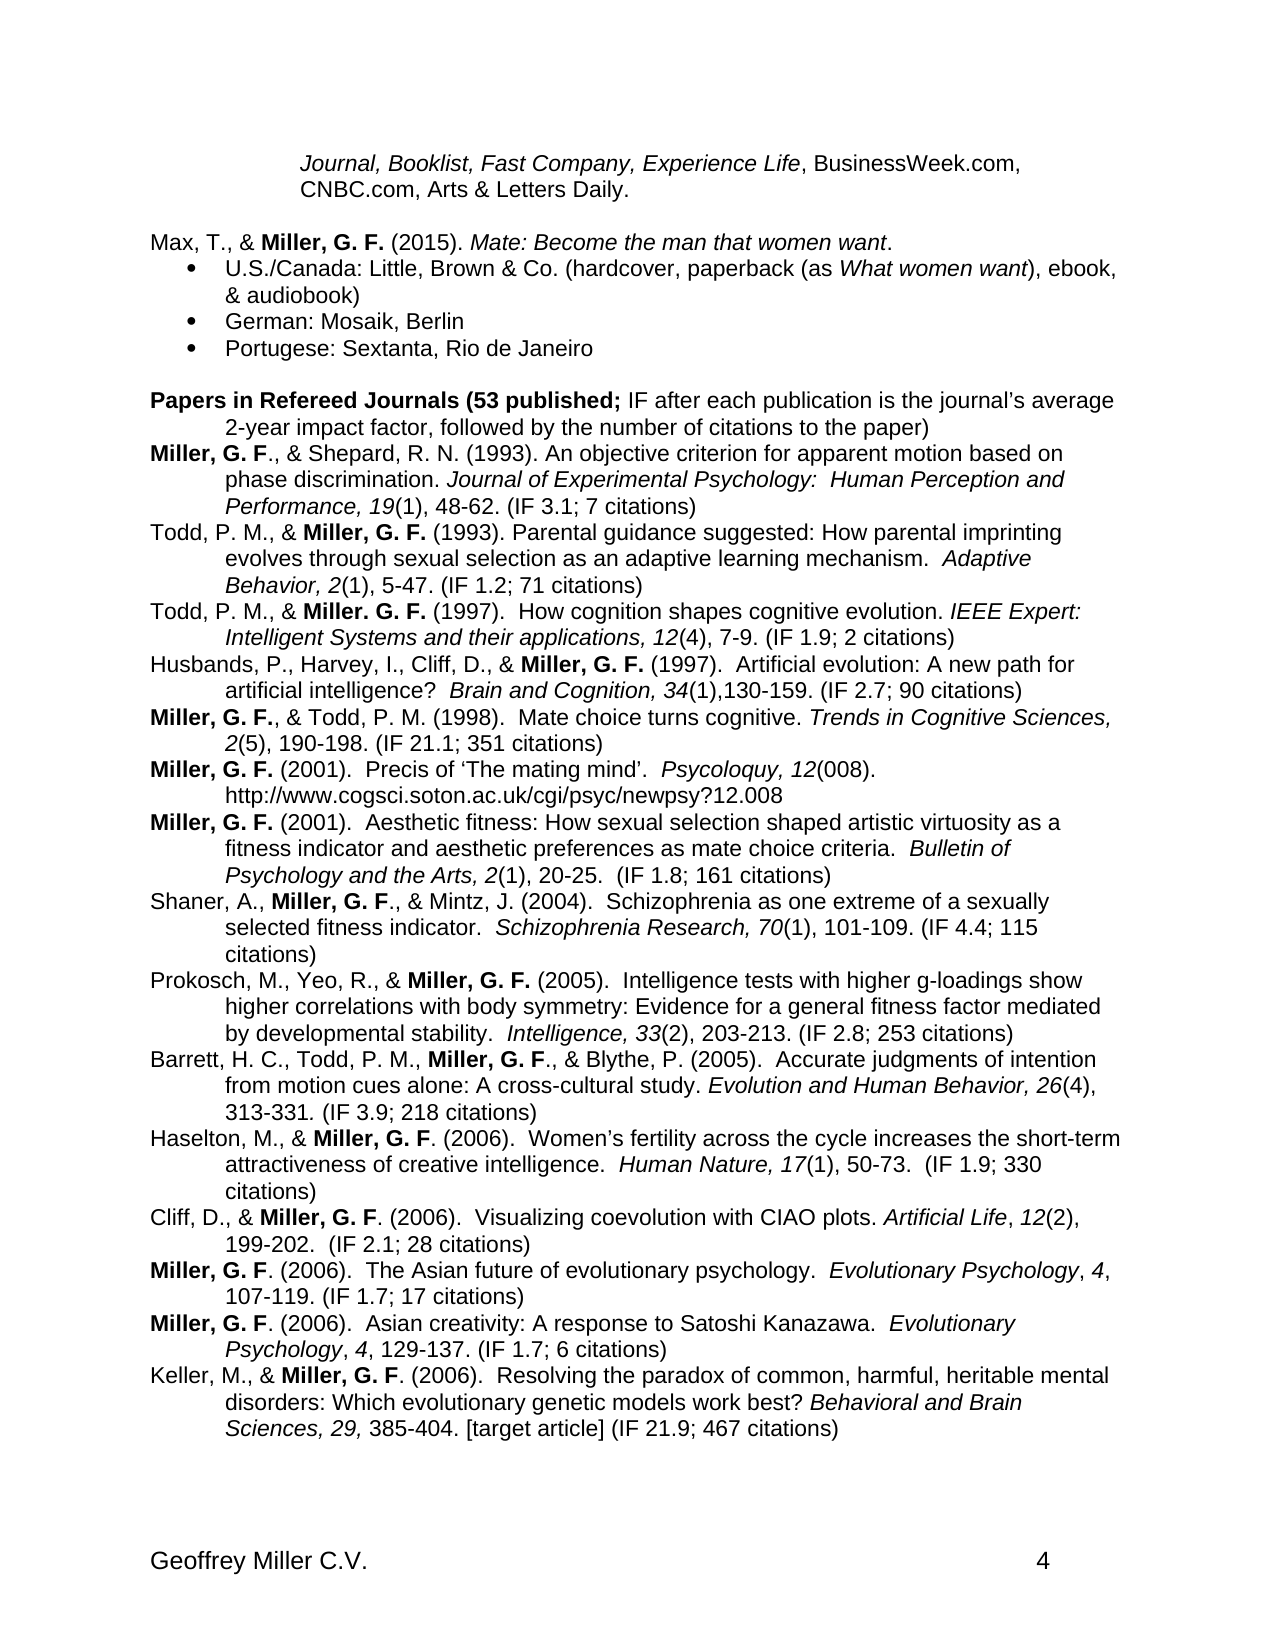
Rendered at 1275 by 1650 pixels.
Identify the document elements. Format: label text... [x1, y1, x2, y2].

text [225, 150, 1125, 203]
text Miller, G. F. (2001). Precis of ‘The mating mind’. Psycoloquy, 12(008). http://www.cogsci.soton.ac.uk/cgi/psyc/newpsy?12.008 [150, 756, 1125, 809]
text Cliff, D., & Miller, G. F. (2006). Visualizing coevolution with CIAO plots. Artificial Life, 12(2), 199-202. (IF 2.1; 28 citations) [150, 1204, 1125, 1257]
text Husbands, P., Harvey, I., Cliff, D., & Miller, G. F. (1997). Artificial evolution: A new path for artificial intelligence? Brain and Cognition, 34(1),130-159. (IF 2.7; 90 citations) [150, 651, 1125, 703]
text Miller, G. F. (2006). The Asian future of evolutionary psychology. Evolutionary Psychology, 4, 107-119. (IF 1.7; 17 citations) [150, 1257, 1125, 1309]
text Barrett, H. C., Todd, P. M., Miller, G. F., & Blythe, P. (2005). Accurate judgments of intention from motion cues alone: A cross-cultural study. Evolution and Human Behavior, 26(4), 313-331. (IF 3.9; 218 citations) [150, 1046, 1125, 1125]
text Todd, P. M., & Miller. G. F. (1997). How cognition shapes cognitive evolution. IEEE Expert: Intelligent Systems and their applications, 12(4), 7-9. (IF 1.9; 2 citations) [150, 598, 1125, 651]
text Miller, G. F., & Todd, P. M. (1998). Mate choice turns cognitive. Trends in Cognitive Sciences, 2(5), 190-198. (IF 21.1; 351 citations) [150, 703, 1125, 756]
text Prokosch, M., Yeo, R., & Miller, G. F. (2005). Intelligence tests with higher g-loadings show higher correlations with body symmetry: Evidence for a general fitness factor mediated by developmental stability. Intelligence, 33(2), 203-213. (IF 2.8; 253 citations) [150, 967, 1125, 1046]
text Keller, M., & Miller, G. F. (2006). Resolving the paradox of common, harmful, heritable mental disorders: Which evolutionary genetic models work best? Behavioral and Brain Sciences, 29, 385-404. [target article] (IF 21.9; 467 citations) [150, 1362, 1125, 1441]
list Portugese: Sextanta, Rio de Janeiro [187, 334, 1125, 361]
text Shaner, A., Miller, G. F., & Mintz, J. (2004). Schizophrenia as one extreme of a sexually selected fitness indicator. Schizophrenia Research, 70(1), 101-109. (IF 4.4; 115 citations) [150, 888, 1125, 967]
text Haselton, M., & Miller, G. F. (2006). Women’s fertility across the cycle increases the short-term attractiveness of creative intelligence. Human Nature, 17(1), 50-73. (IF 1.9; 330 citations) [150, 1125, 1125, 1204]
list German: Mosaik, Berlin [187, 308, 1125, 334]
text Miller, G. F., & Shepard, R. N. (1993). An objective criterion for apparent motion based on phase discrimination. Journal of Experimental Psychology: Human Perception and Performance, 19(1), 48-62. (IF 3.1; 7 citations) [150, 440, 1125, 519]
text Max, T., & Miller, G. F. (2015). Mate: Become the man that women want. [150, 229, 1125, 255]
text Miller, G. F. (2001). Aesthetic fitness: How sexual selection shaped artistic virtuosity as a fitness indicator and aesthetic preferences as mate choice criteria. Bulletin of Psychology and the Arts, 2(1), 20-25. (IF 1.8; 161 citations) [150, 809, 1125, 888]
text Todd, P. M., & Miller, G. F. (1993). Parental guidance suggested: How parental imprinting evolves through sexual selection as an adaptive learning mechanism. Adaptive Behavior, 2(1), 5-47. (IF 1.2; 71 citations) [150, 519, 1125, 598]
list U.S./Canada: Little, Brown & Co. (hardcover, paperback (as What women want), ebook, & audiobook) [187, 255, 1125, 308]
text Papers in Refereed Journals (53 published; IF after each publication is the journal’s average 2-year impact factor, followed by the number of citations to the paper) [150, 387, 1125, 440]
text Miller, G. F. (2006). Asian creativity: A response to Satoshi Kanazawa. Evolutionary Psychology, 4, 129-137. (IF 1.7; 6 citations) [150, 1309, 1125, 1362]
